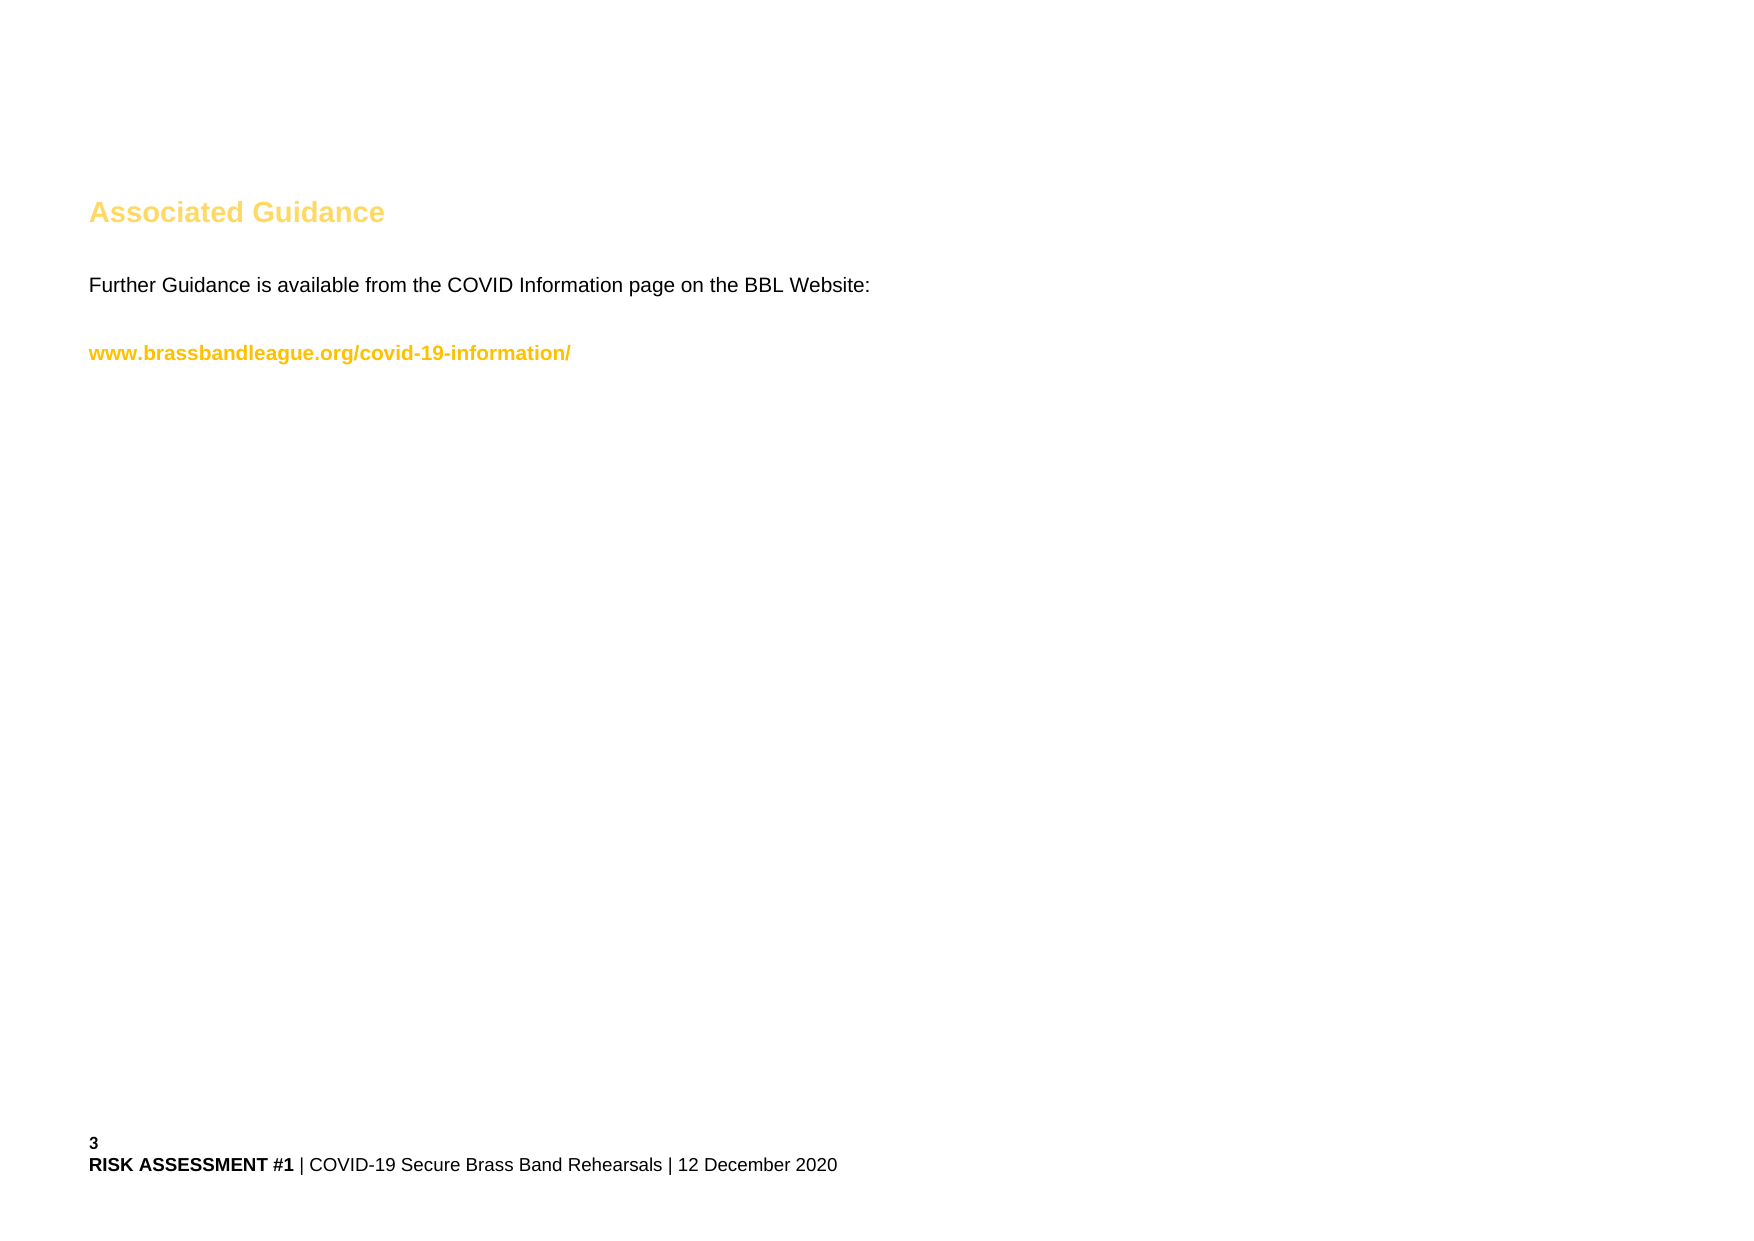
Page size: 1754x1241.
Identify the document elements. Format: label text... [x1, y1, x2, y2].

text www.brassbandleague.org/covid-19-information/ [89, 340, 1665, 364]
text Further Guidance is available from the COVID Information page on the BBL Website: [89, 272, 1665, 296]
text Associated Guidance [89, 195, 1665, 228]
